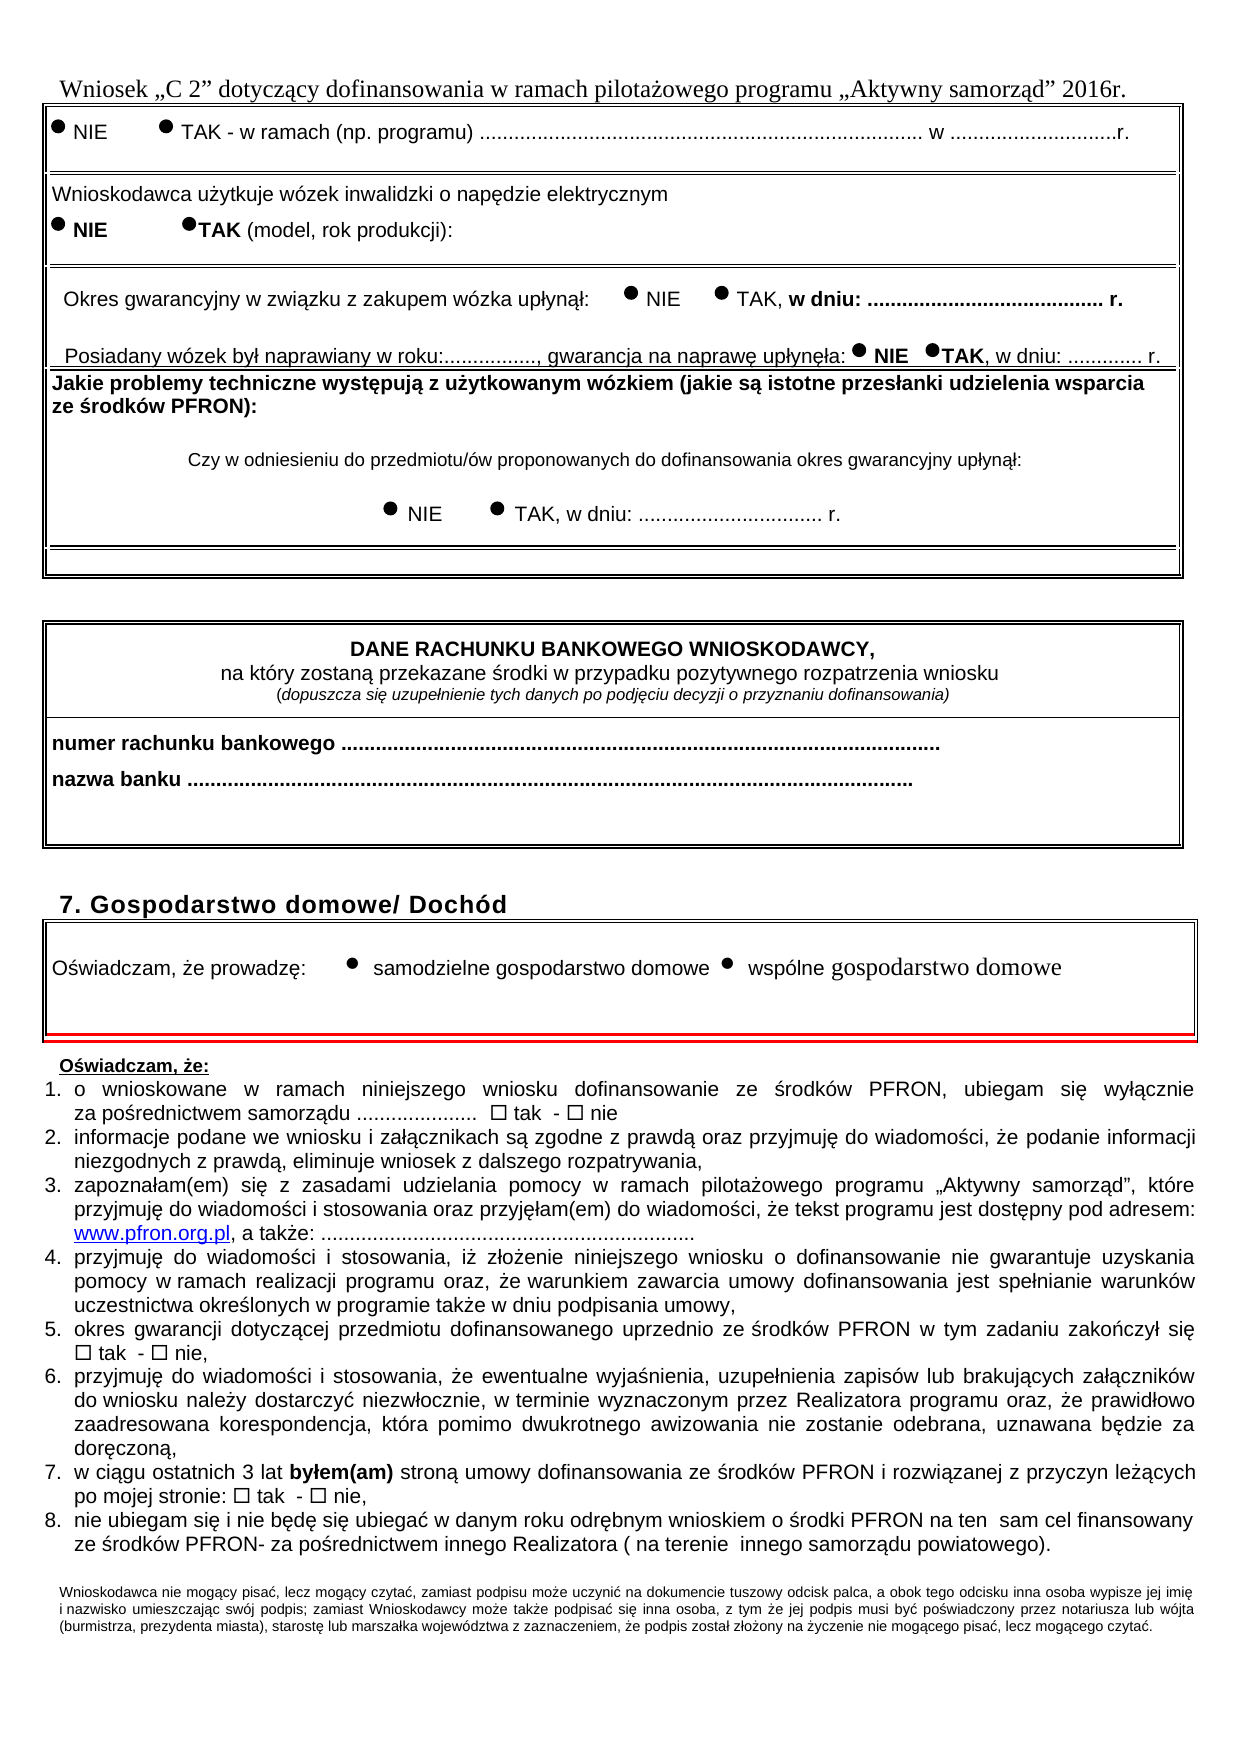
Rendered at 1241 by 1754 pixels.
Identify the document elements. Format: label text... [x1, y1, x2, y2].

table_header Oświadczam, że prowadzę: samodzielne gospodarstwo domowe wspólne gospodarstwo domowe [47, 923, 1194, 1033]
list zapoznałam(em) się z zasadami udzielania pomocy w ramach pilotażowego programu „Aktywny samorząd”, które przyjmuję do wiadomości i stosowania oraz przyjęłam(em) do wiadomości, że tekst programu jest dostępny pod adresem: www.pfron.org.pl, a także: ................................................................. [44, 1173, 1196, 1244]
table_cell [44, 545, 1181, 574]
list przyjmuję do wiadomości i stosowania, iż złożenie niniejszego wniosku o dofinansowanie nie gwarantuje uzyskania pomocy w ramach realizacji programu oraz, że warunkiem zawarcia umowy dofinansowania jest spełnianie warunków uczestnictwa określonych w programie także w dniu podpisania umowy, [44, 1244, 1196, 1316]
table_cell Okres gwarancyjny w związku z zakupem wózka upłynął: NIE TAK, w dniu: ......................................... r. Posiadany wózek był naprawiany w roku:................, gwarancja na naprawę upłynęła: NIE TAK, w dniu: ............. r. [44, 264, 1181, 366]
text Wnioskodawca nie mogący pisać, lecz mogący czytać, zamiast podpisu może uczynić na dokumencie tuszowy odcisk palca, a obok tego odcisku inna osoba wypisze jej imię i nazwisko umieszczając swój podpis; zamiast Wnioskodawcy może także podpisać się inna osoba, z tym że jej podpis musi być poświadczony przez notariusza lub wójta (burmistrza, prezydenta miasta), starostę lub marszałka województwa z zaznaczeniem, że podpis został złożony na życzenie nie mogącego pisać, lecz mogącego czytać. [59, 1584, 1196, 1634]
table_header DANE RACHUNKU BANKOWEGO WNIOSKODAWCY, na który zostaną przekazane środki w przypadku pozytywnego rozpatrzenia wniosku (dopuszcza się uzupełnienie tych danych po podjęciu decyzji o przyznaniu dofinansowania) [47, 625, 1179, 717]
text 7. Gospodarstwo domowe/ Dochód [59, 890, 1196, 919]
table_cell numer rachunku bankowego ........................................................................................................ nazwa banku .............................................................................................................................. [47, 718, 1179, 844]
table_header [47, 107, 1179, 171]
list informacje podane we wniosku i załącznikach są zgodne z prawdą oraz przyjmuję do wiadomości, że podanie informacji niezgodnych z prawdą, eliminuje wniosek z dalszego rozpatrywania, [44, 1125, 1196, 1173]
list przyjmuję do wiadomości i stosowania, że ewentualne wyjaśnienia, uzupełnienia zapisów lub brakujących załączników do wniosku należy dostarczyć niezwłocznie, w terminie wyznaczonym przez Realizatora programu oraz, że prawidłowo zaadresowana korespondencja, która pomimo dwukrotnego awizowania nie zostanie odebrana, uznawana będzie za doręczoną, [44, 1364, 1196, 1460]
table_cell Jakie problemy techniczne występują z użytkowanym wózkiem (jakie są istotne przesłanki udzielenia wsparcia ze środków PFRON): Czy w odniesieniu do przedmiotu/ów proponowanych do dofinansowania okres gwarancyjny upłynął: NIE TAK, w dniu: ................................ r. [44, 366, 1181, 545]
list o wnioskowane w ramach niniejszego wniosku dofinansowanie ze środków PFRON, ubiegam się wyłącznie za pośrednictwem samorządu ..................... tak - nie [44, 1077, 1196, 1125]
table_cell Wnioskodawca użytkuje wózek inwalidzki o napędzie elektrycznym NIE TAK (model, rok produkcji): [44, 171, 1181, 263]
text Oświadczam, że: [59, 1055, 1196, 1077]
list w ciągu ostatnich 3 lat byłem(am) stroną umowy dofinansowania ze środków PFRON i rozwiązanej z przyczyn leżących po mojej stronie: tak - nie, [44, 1460, 1196, 1508]
list okres gwarancji dotyczącej przedmiotu dofinansowanego uprzednio ze środków PFRON w tym zadaniu zakończył się tak - nie, [44, 1316, 1196, 1364]
list nie ubiegam się i nie będę się ubiegać w danym roku odrębnym wnioskiem o środki PFRON na ten sam cel finansowany ze środków PFRON- za pośrednictwem innego Realizatora ( na terenie innego samorządu powiatowego). [44, 1508, 1196, 1556]
